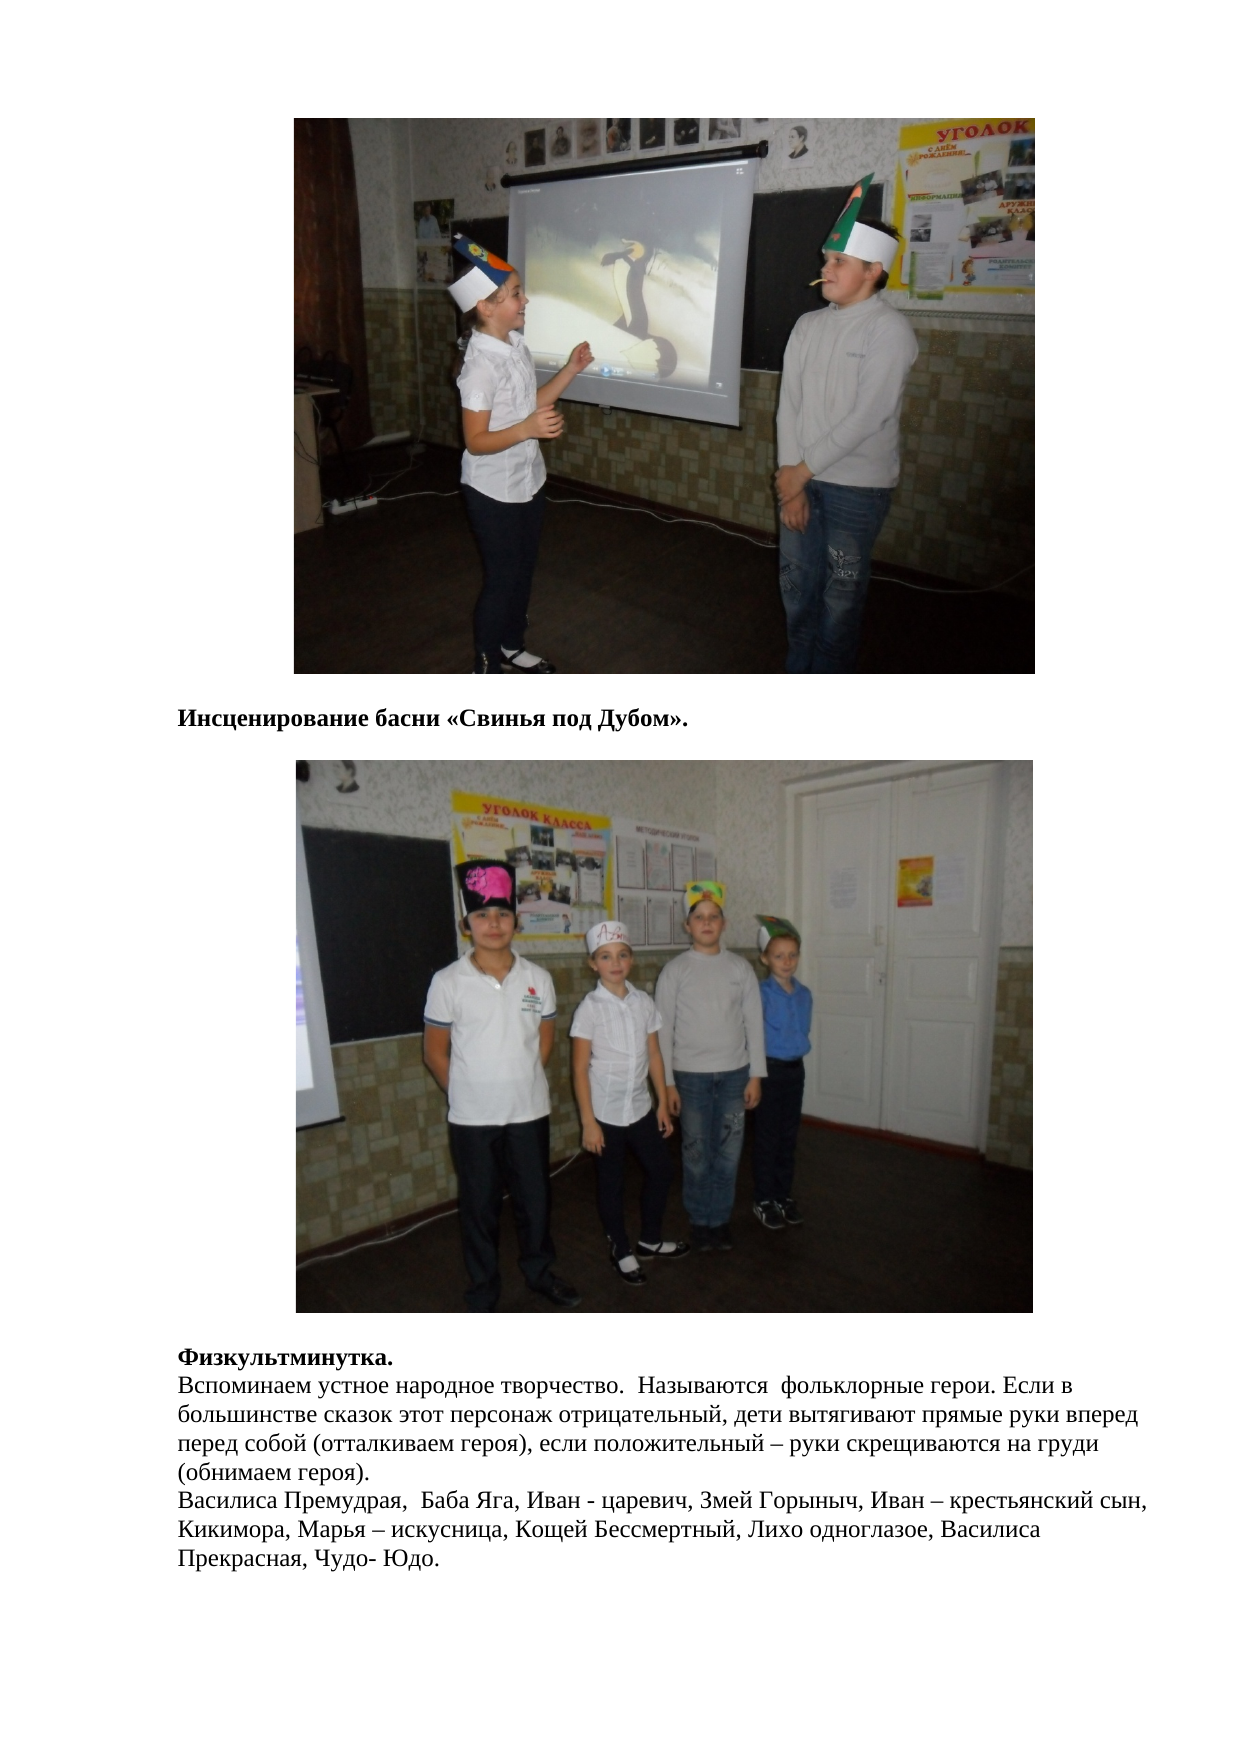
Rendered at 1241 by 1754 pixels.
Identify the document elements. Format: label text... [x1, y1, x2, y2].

text Физкультминутка. [177, 1342, 1152, 1371]
picture [295, 760, 1033, 1313]
text Инсценирование басни «Свинья под Дубом». [177, 703, 1152, 731]
text Василиса Премудрая, Баба Яга, Иван - царевич, Змей Горыныч, Иван – крестьянский сын, Кикимора, Марья – искусница, Кощей Бессмертный, Лихо одноглазое, Василиса Прекрасная, Чудо- Юдо. [177, 1486, 1152, 1572]
picture [293, 118, 1035, 674]
text Вспоминаем устное народное творчество. Называются фольклорные герои. Если в большинстве сказок этот персонаж отрицательный, дети вытягивают прямые руки вперед перед собой (отталкиваем героя), если положительный – руки скрещиваются на груди (обнимаем героя). [177, 1371, 1152, 1486]
